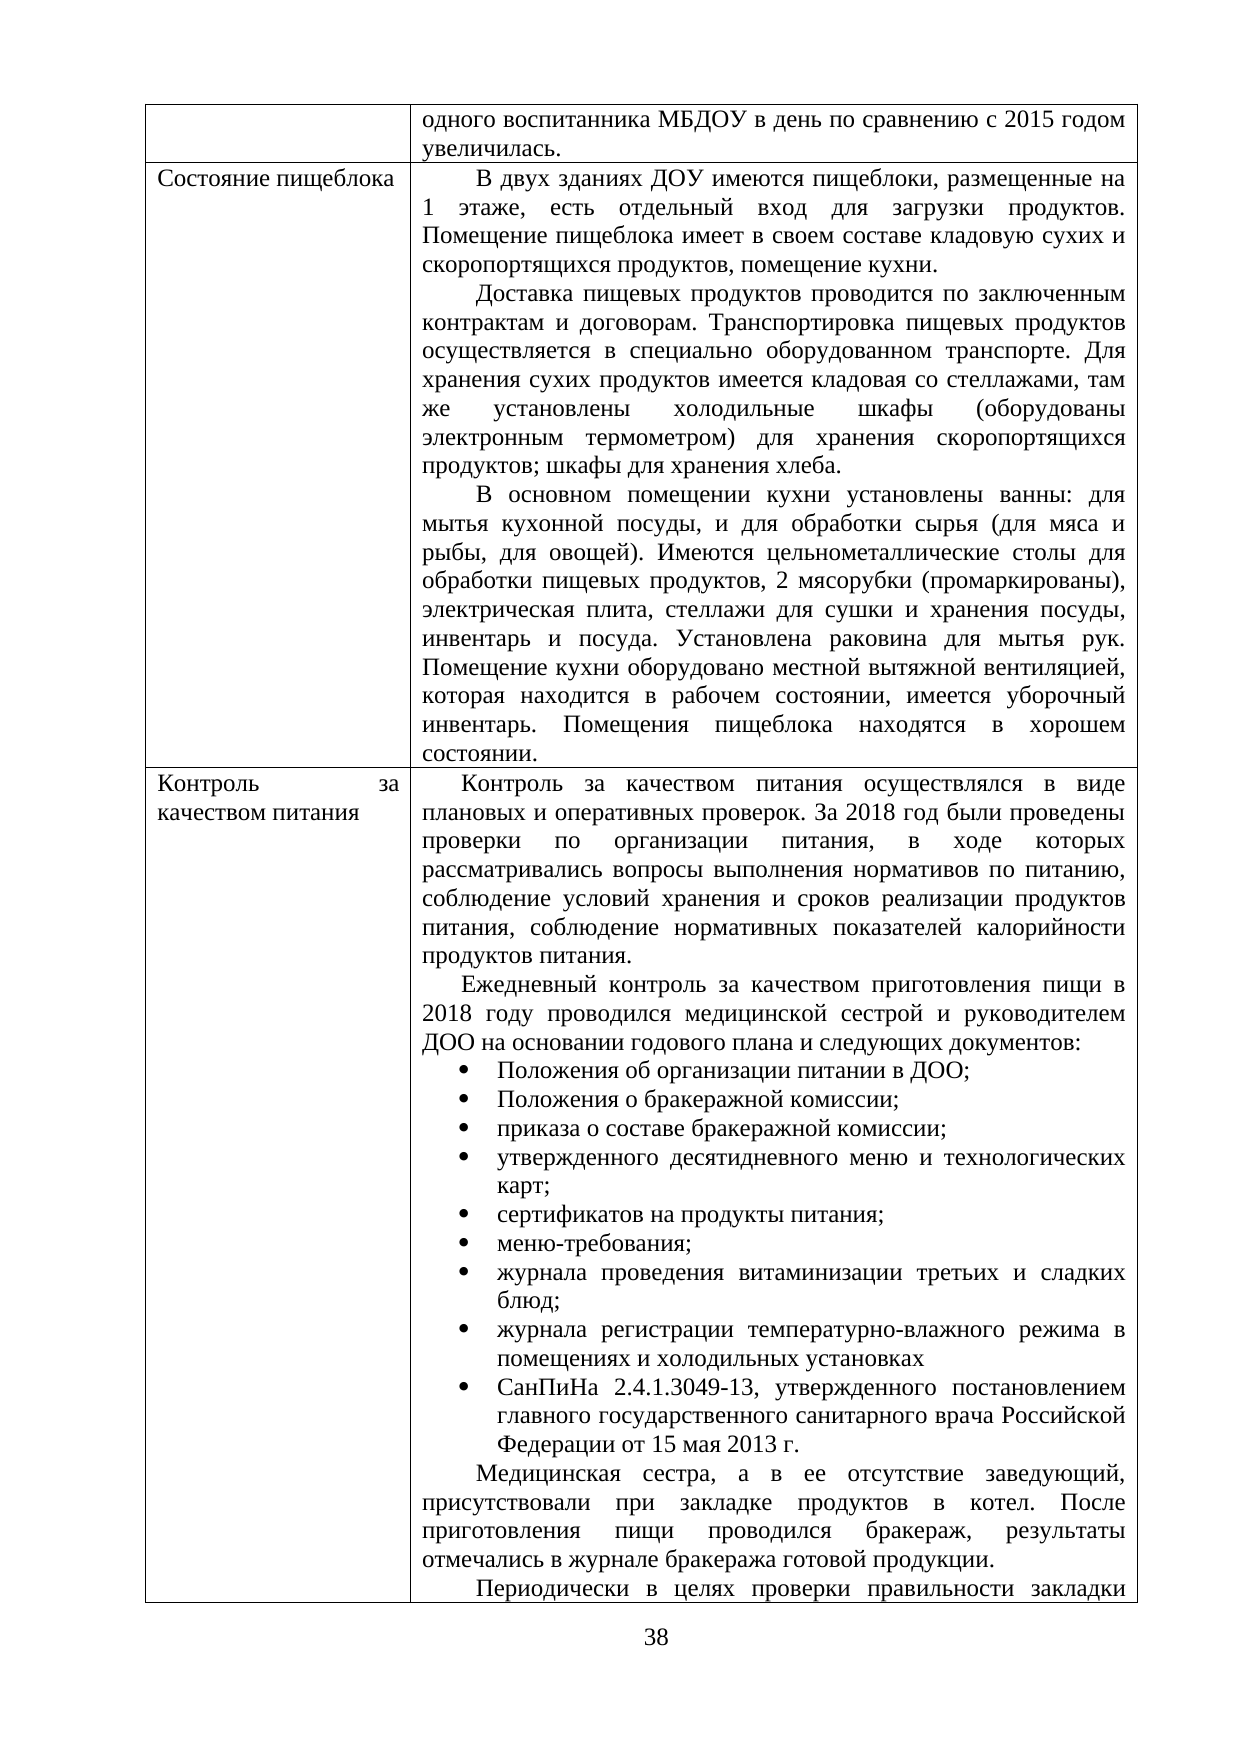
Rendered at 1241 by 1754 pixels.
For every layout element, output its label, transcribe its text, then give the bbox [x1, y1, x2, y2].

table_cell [411, 768, 1137, 1602]
table_cell Состояние пищеблока [146, 163, 410, 767]
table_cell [146, 105, 410, 162]
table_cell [146, 768, 410, 1602]
table_cell В двух зданиях ДОУ имеются пищеблоки, размещенные на 1 этаже, есть отдельный вход для загрузки продуктов. Помещение пищеблока имеет в своем составе кладовую сухих и скоропортящихся продуктов, помещение кухни. Доставка пищевых продуктов проводится по заключенным контрактам и договорам. Транспортировка пищевых продуктов осуществляется в специально оборудованном транспорте. Для хранения сухих продуктов имеется кладовая со стеллажами, там же установлены холодильные шкафы (оборудованы электронным термометром) для хранения скоропортящихся продуктов; шкафы для хранения хлеба. В основном помещении кухни установлены ванны: для мытья кухонной посуды, и для обработки сырья (для мяса и рыбы, для овощей). Имеются цельнометаллические столы для обработки пищевых продуктов, 2 мясорубки (промаркированы), электрическая плита, стеллажи для сушки и хранения посуды, инвентарь и посуда. Установлена раковина для мытья рук. Помещение кухни оборудовано местной вытяжной вентиляцией, которая находится в рабочем состоянии, имеется уборочный инвентарь. Помещения пищеблока находятся в хорошем состоянии. [411, 163, 1137, 767]
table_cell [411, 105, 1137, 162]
